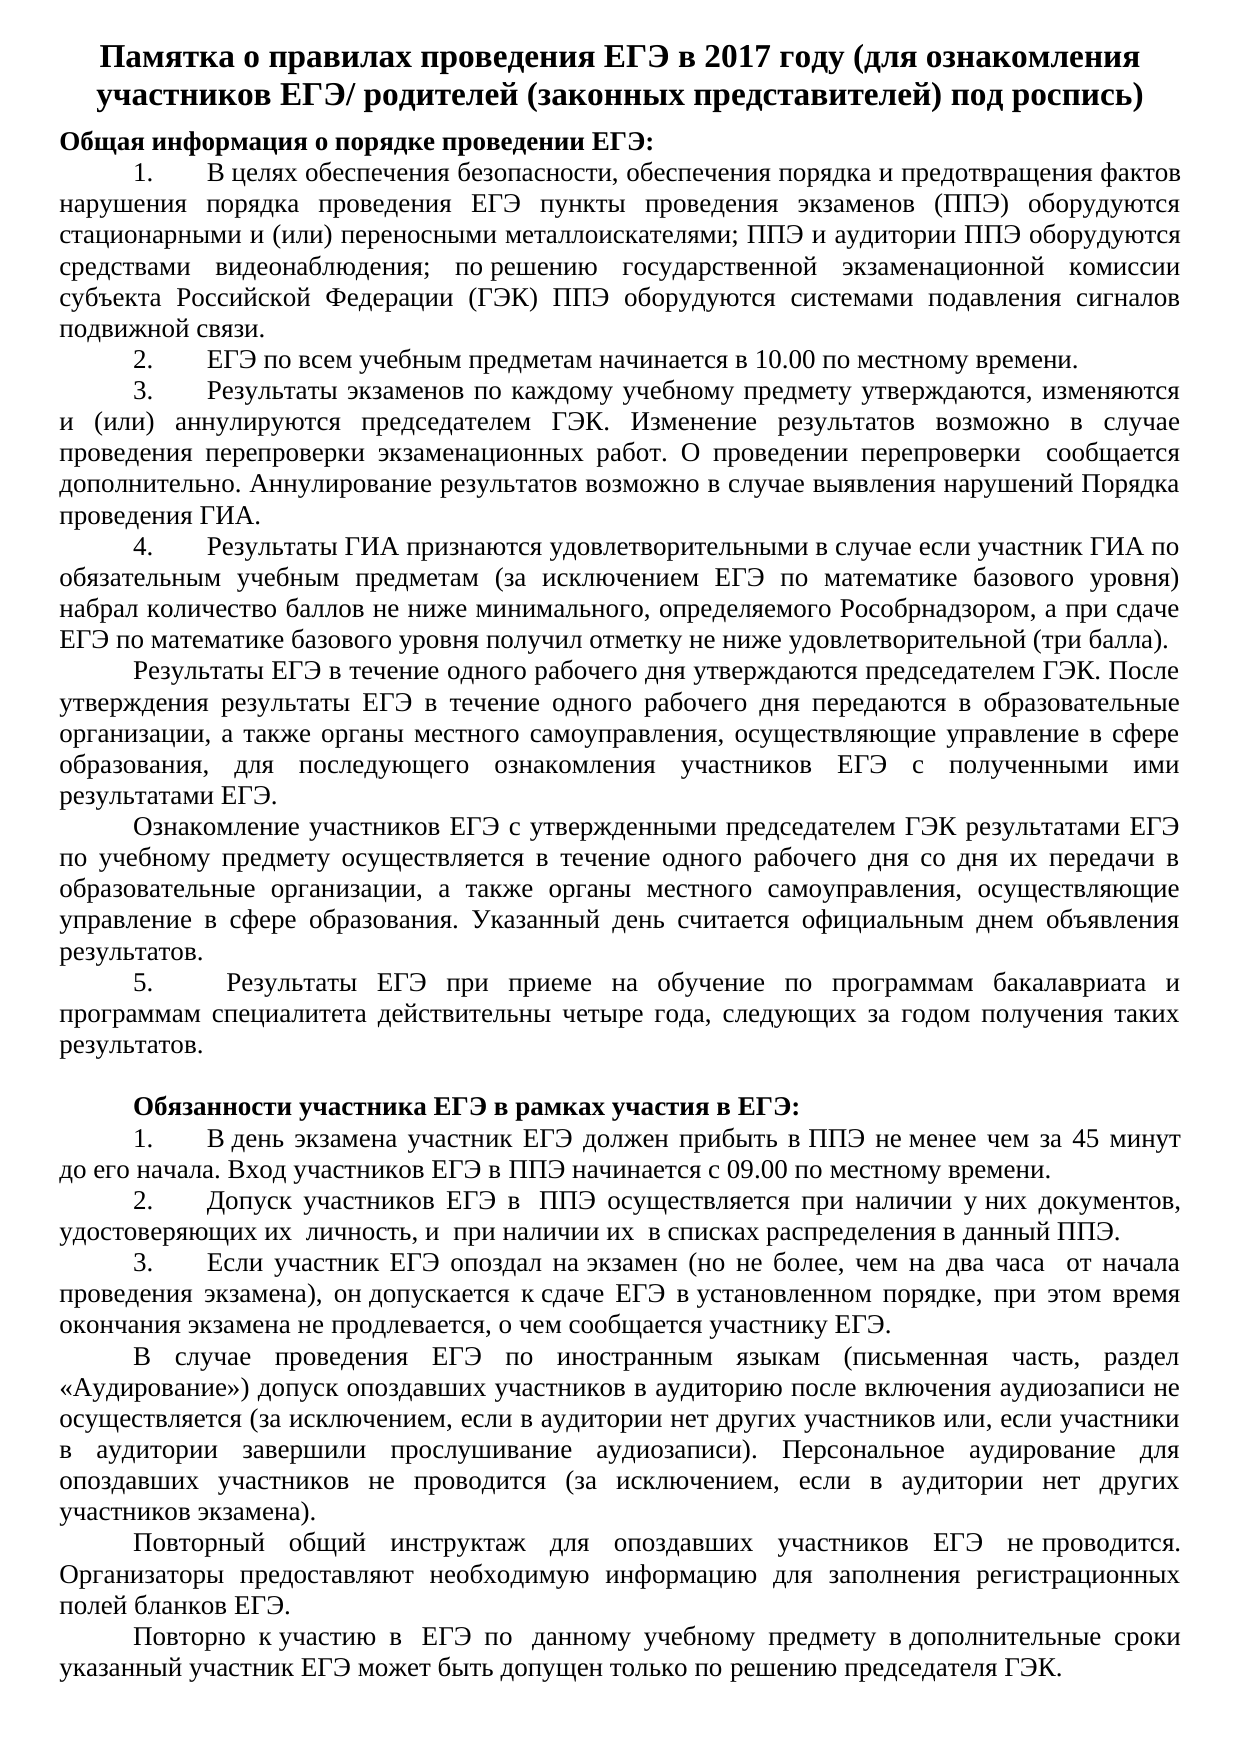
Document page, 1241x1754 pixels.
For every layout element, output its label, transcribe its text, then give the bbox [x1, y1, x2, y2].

list Результаты ЕГЭ при приеме на обучение по программам бакалавриата и программам специалитета действительны четыре года, следующих за годом получения таких результатов. [59, 966, 1181, 1059]
list Допуск участников ЕГЭ в ППЭ осуществляется при наличии у них документов, удостоверяющих их личность, и при наличии их в списках распределения в данный ППЭ. [59, 1184, 1181, 1246]
text В случае проведения ЕГЭ по иностранным языкам (письменная часть, раздел «Аудирование») допуск опоздавших участников в аудиторию после включения аудиозаписи не осуществляется (за исключением, если в аудитории нет других участников или, если участники в аудитории завершили прослушивание аудиозаписи). Персональное аудирование для опоздавших участников не проводится (за исключением, если в аудитории нет других участников экзамена). [59, 1340, 1181, 1527]
list В день экзамена участник ЕГЭ должен прибыть в ППЭ не менее чем за 45 минут до его начала. Вход участников ЕГЭ в ППЭ начинается с 09.00 по местному времени. [59, 1122, 1181, 1184]
text Памятка о правилах проведения ЕГЭ в 2017 году (для ознакомления участников ЕГЭ/ родителей (законных представителей) под роспись) [59, 36, 1181, 112]
text Ознакомление участников ЕГЭ с утвержденными председателем ГЭК результатами ЕГЭ по учебному предмету осуществляется в течение одного рабочего дня со дня их передачи в образовательные организации, а также органы местного самоуправления, осуществляющие управление в сфере образования. Указанный день считается официальным днем объявления результатов. [59, 810, 1181, 966]
text Обязанности участника ЕГЭ в рамках участия в ЕГЭ: [59, 1091, 1181, 1122]
list ЕГЭ по всем учебным предметам начинается в 10.00 по местному времени. [59, 343, 1181, 374]
list Результаты ГИА признаются удовлетворительными в случае если участник ГИА по обязательным учебным предметам (за исключением ЕГЭ по математике базового уровня) набрал количество баллов не ниже минимального, определяемого Рособрнадзором, а при сдаче ЕГЭ по математике базового уровня получил отметку не ниже удовлетворительной (три балла). [59, 530, 1181, 654]
text Повторный общий инструктаж для опоздавших участников ЕГЭ не проводится. Организаторы предоставляют необходимую информацию для заполнения регистрационных полей бланков ЕГЭ. [59, 1527, 1181, 1620]
text Результаты ЕГЭ в течение одного рабочего дня утверждаются председателем ГЭК. После утверждения результаты ЕГЭ в течение одного рабочего дня передаются в образовательные организации, а также органы местного самоуправления, осуществляющие управление в сфере образования, для последующего ознакомления участников ЕГЭ с полученными ими результатами ЕГЭ. [59, 654, 1181, 810]
text Общая информация о порядке проведении ЕГЭ: [59, 125, 1181, 156]
list Результаты экзаменов по каждому учебному предмету утверждаются, изменяются и (или) аннулируются председателем ГЭК. Изменение результатов возможно в случае проведения перепроверки экзаменационных работ. О проведении перепроверки сообщается дополнительно. Аннулирование результатов возможно в случае выявления нарушений Порядка проведения ГИА. [59, 374, 1181, 530]
list Если участник ЕГЭ опоздал на экзамен (но не более, чем на два часа от начала проведения экзамена), он допускается к сдаче ЕГЭ в установленном порядке, при этом время окончания экзамена не продлевается, о чем сообщается участнику ЕГЭ. [59, 1246, 1181, 1340]
list В целях обеспечения безопасности, обеспечения порядка и предотвращения фактов нарушения порядка проведения ЕГЭ пункты проведения экзаменов (ППЭ) оборудуются стационарными и (или) переносными металлоискателями; ППЭ и аудитории ППЭ оборудуются средствами видеонаблюдения; по решению государственной экзаменационной комиссии субъекта Российской Федерации (ГЭК) ППЭ оборудуются системами подавления сигналов подвижной связи. [59, 156, 1181, 343]
text Повторно к участию в ЕГЭ по данному учебному предмету в дополнительные сроки указанный участник ЕГЭ может быть допущен только по решению председателя ГЭК. [59, 1620, 1181, 1682]
